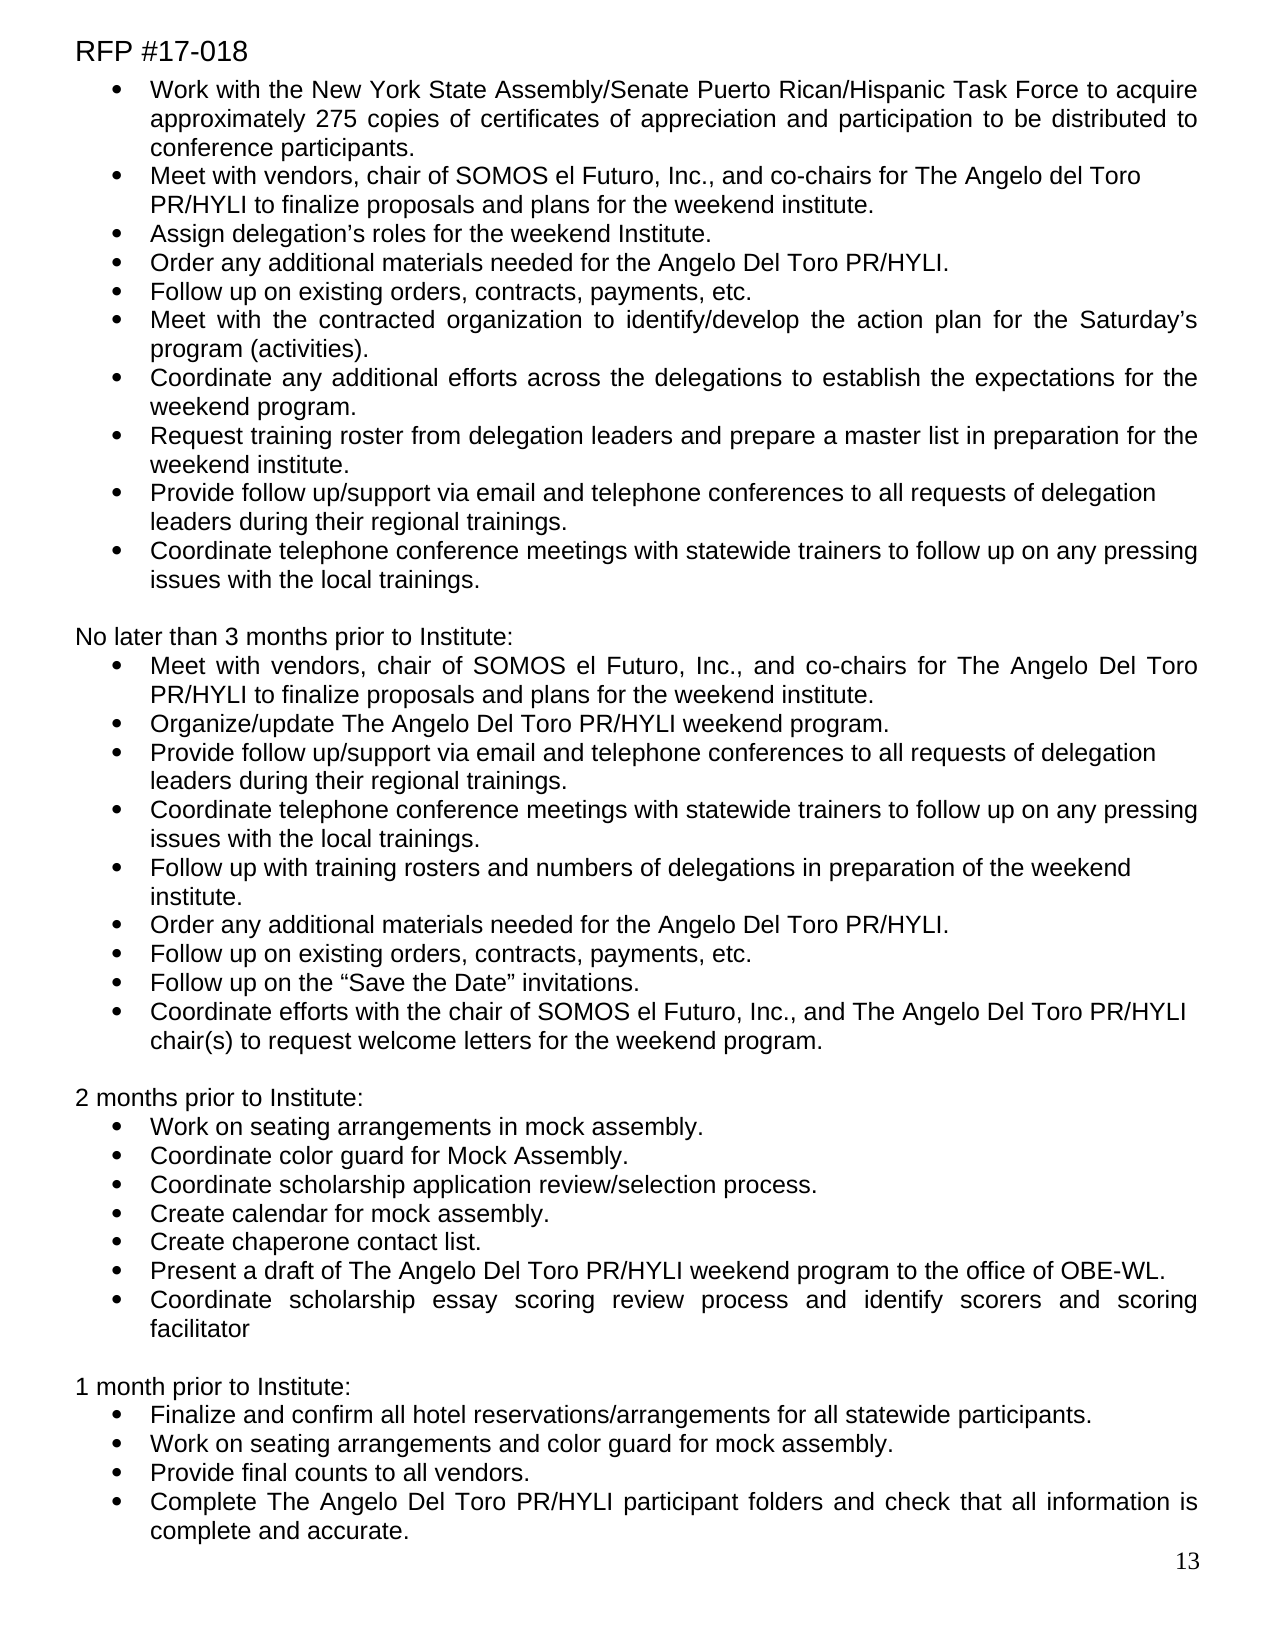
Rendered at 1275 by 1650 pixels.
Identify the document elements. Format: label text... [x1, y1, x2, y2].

list Meet with vendors, chair of SOMOS el Futuro, Inc., and co-chairs for The Angelo del Toro PR/HYLI to finalize proposals and plans for the weekend institute. [112, 161, 1200, 219]
list Coordinate any additional efforts across the delegations to establish the expectations for the weekend program. [112, 363, 1200, 421]
list Coordinate scholarship essay scoring review process and identify scorers and scoring facilitator [112, 1285, 1200, 1343]
list Organize/update The Angelo Del Toro PR/HYLI weekend program. [112, 709, 1200, 737]
list Request training roster from delegation leaders and prepare a master list in preparation for the weekend institute. [112, 421, 1200, 478]
list Present a draft of The Angelo Del Toro PR/HYLI weekend program to the office of OBE-WL. [112, 1256, 1200, 1285]
list Provide final counts to all vendors. [112, 1458, 1200, 1487]
list Coordinate scholarship application review/selection process. [112, 1170, 1200, 1198]
list Order any additional materials needed for the Angelo Del Toro PR/HYLI. [112, 248, 1200, 277]
text 2 months prior to Institute: [75, 1083, 1200, 1112]
list Follow up on existing orders, contracts, payments, etc. [112, 939, 1200, 968]
list Work with the New York State Assembly/Senate Puerto Rican/Hispanic Task Force to acquire approximately 275 copies of certificates of appreciation and participation to be distributed to conference participants. [112, 75, 1200, 161]
text 1 month prior to Institute: [75, 1371, 1200, 1400]
list Provide follow up/support via email and telephone conferences to all requests of delegation leaders during their regional trainings. [112, 737, 1200, 795]
list Work on seating arrangements and color guard for mock assembly. [112, 1429, 1200, 1458]
list Create calendar for mock assembly. [112, 1198, 1200, 1227]
list Work on seating arrangements in mock assembly. [112, 1112, 1200, 1141]
list Follow up with training rosters and numbers of delegations in preparation of the weekend institute. [112, 853, 1200, 910]
list Assign delegation’s roles for the weekend Institute. [112, 219, 1200, 248]
list Order any additional materials needed for the Angelo Del Toro PR/HYLI. [112, 910, 1200, 939]
list Create chaperone contact list. [112, 1227, 1200, 1256]
text No later than 3 months prior to Institute: [75, 622, 1200, 651]
list Coordinate color guard for Mock Assembly. [112, 1141, 1200, 1170]
list Follow up on existing orders, contracts, payments, etc. [112, 277, 1200, 306]
list Coordinate telephone conference meetings with statewide trainers to follow up on any pressing issues with the local trainings. [112, 795, 1200, 853]
list Meet with vendors, chair of SOMOS el Futuro, Inc., and co-chairs for The Angelo Del Toro PR/HYLI to finalize proposals and plans for the weekend institute. [112, 651, 1200, 709]
list Coordinate efforts with the chair of SOMOS el Futuro, Inc., and The Angelo Del Toro PR/HYLI chair(s) to request welcome letters for the weekend program. [112, 997, 1200, 1054]
list Complete The Angelo Del Toro PR/HYLI participant folders and check that all information is complete and accurate. [112, 1487, 1200, 1544]
list Provide follow up/support via email and telephone conferences to all requests of delegation leaders during their regional trainings. [112, 478, 1200, 536]
list Follow up on the “Save the Date” invitations. [112, 968, 1200, 997]
list Coordinate telephone conference meetings with statewide trainers to follow up on any pressing issues with the local trainings. [112, 536, 1200, 593]
list Meet with the contracted organization to identify/develop the action plan for the Saturday’s program (activities). [112, 306, 1200, 363]
list Finalize and confirm all hotel reservations/arrangements for all statewide participants. [112, 1400, 1200, 1429]
